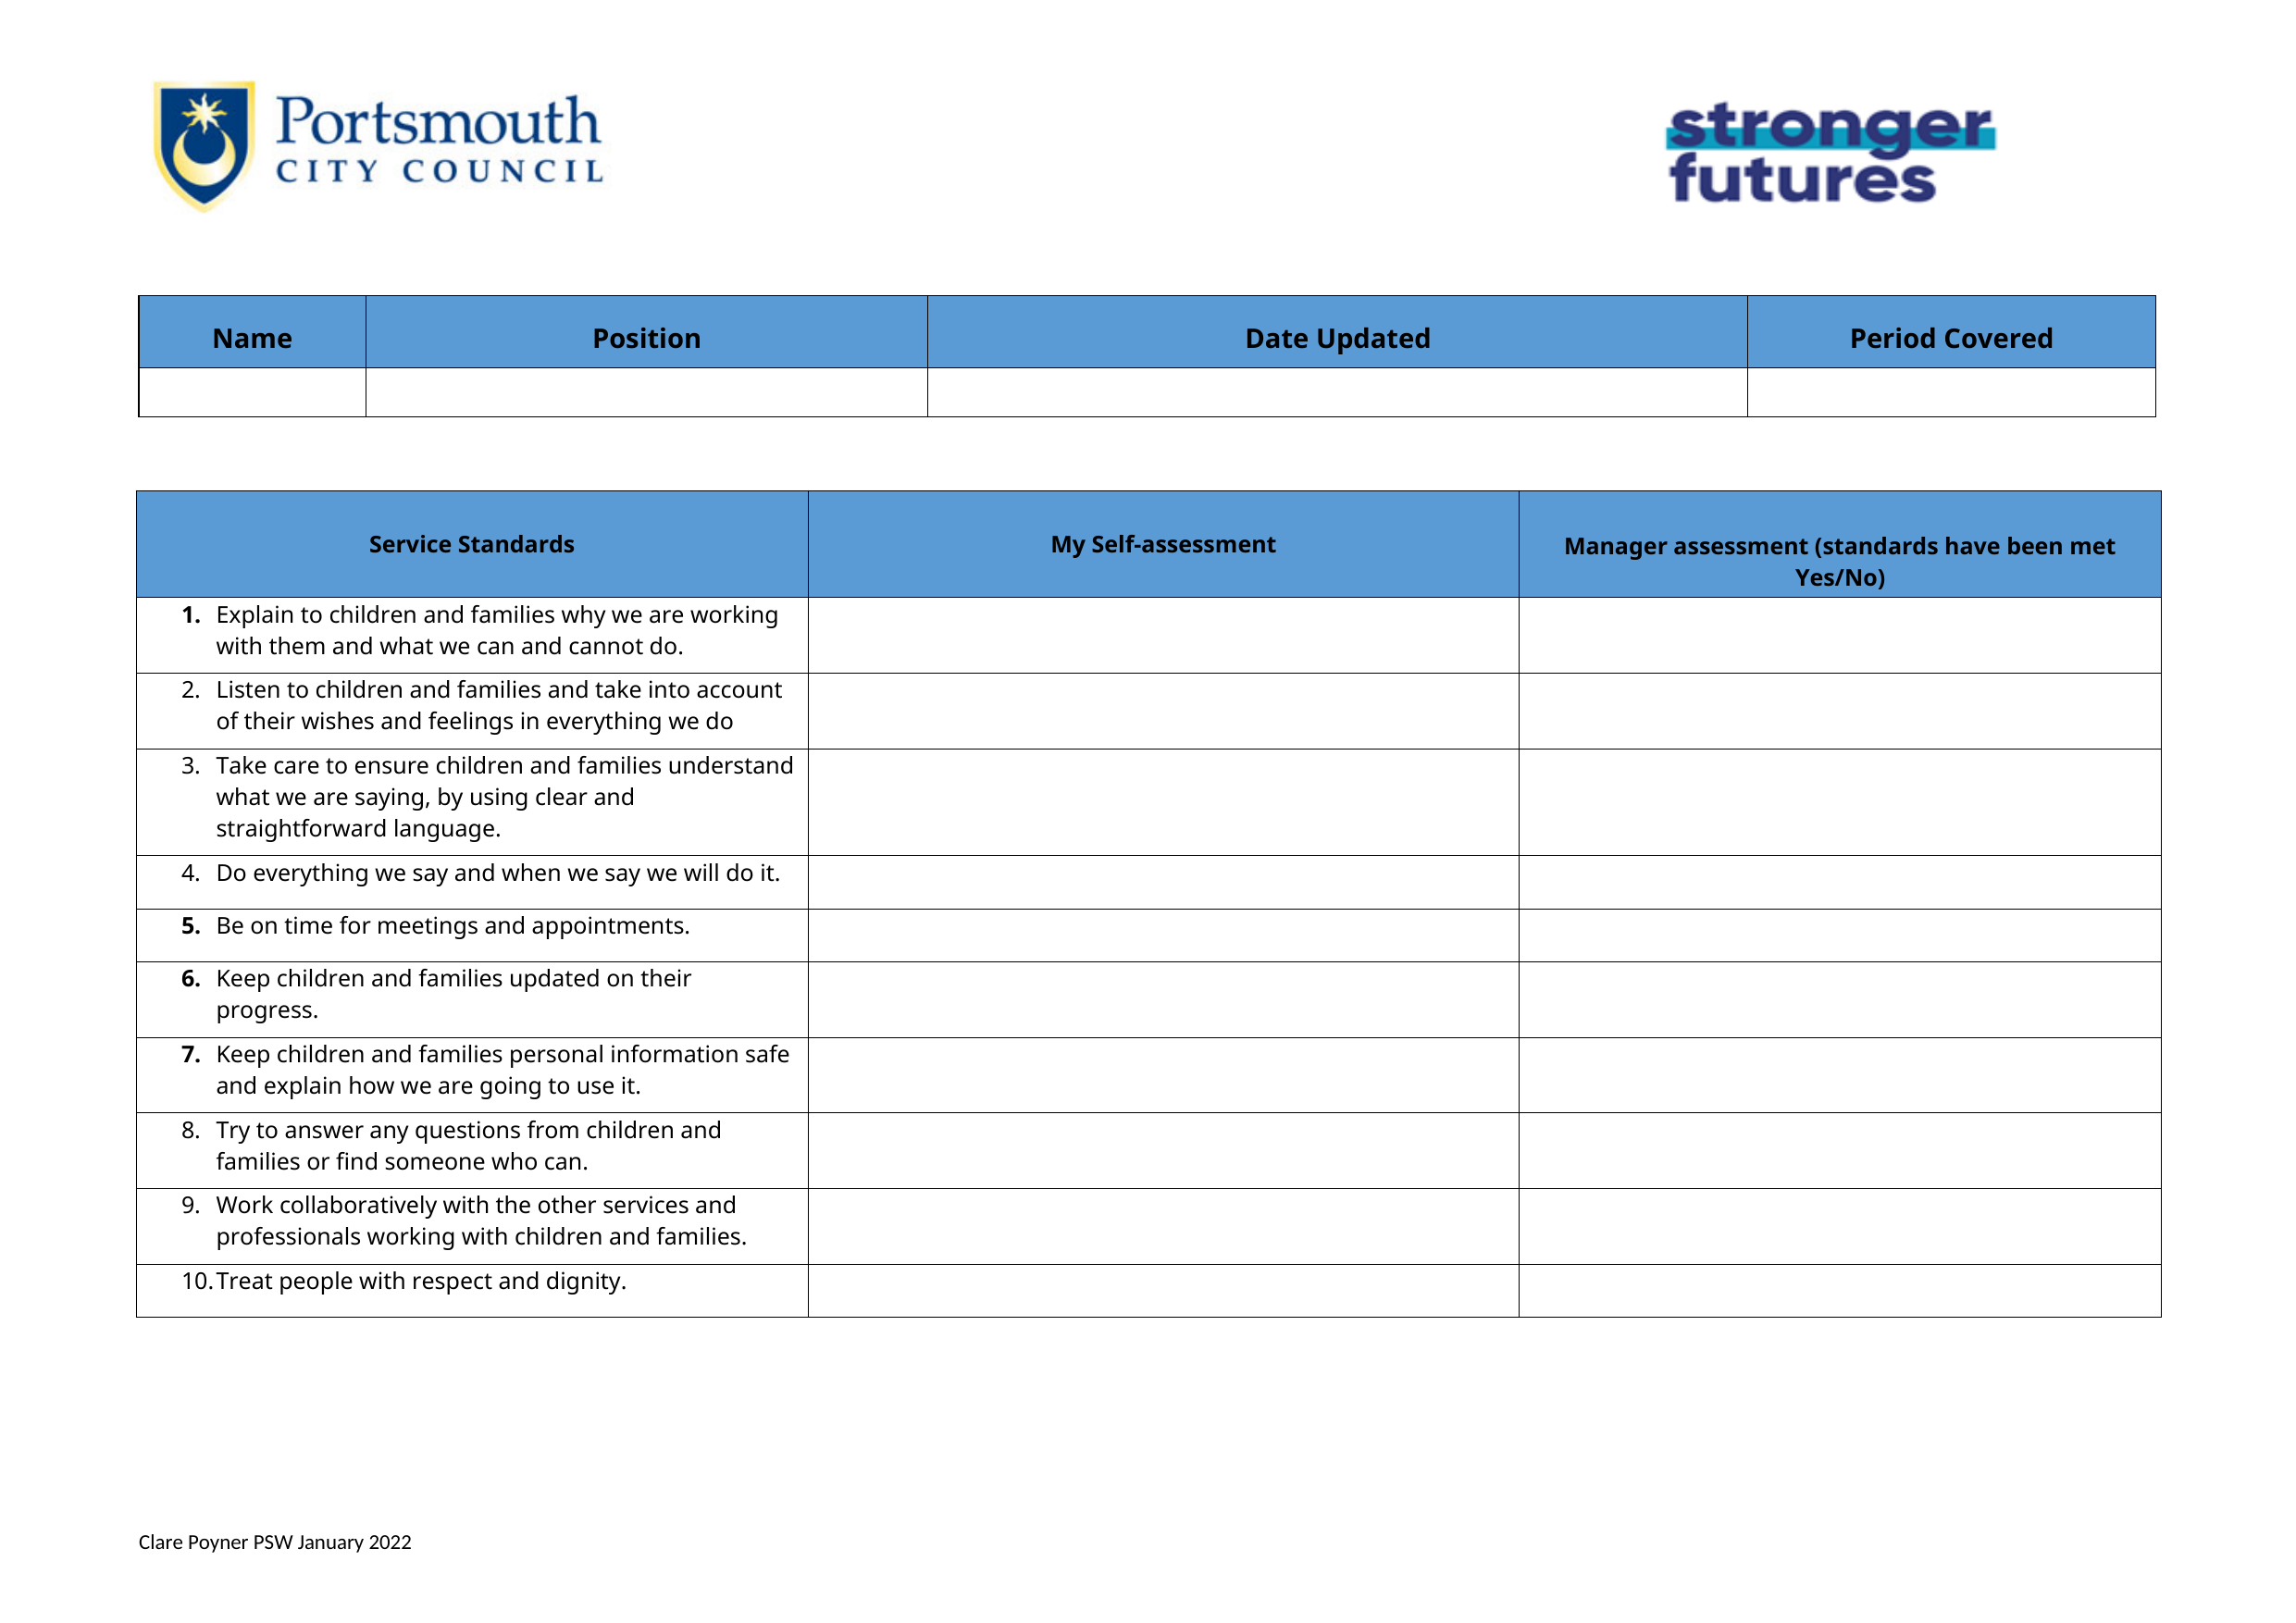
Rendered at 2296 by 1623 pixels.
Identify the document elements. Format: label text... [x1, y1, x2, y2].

table_header Period Covered [1748, 296, 2155, 367]
table_header Service Standards [137, 491, 808, 597]
table_cell Explain to children and families why we are working with them and what we can and cannot do. [137, 598, 808, 673]
table_cell [1520, 1113, 2161, 1188]
table_cell Treat people with respect and dignity. [137, 1265, 808, 1317]
table_cell [1520, 674, 2161, 749]
table_cell [140, 368, 366, 415]
table_cell [809, 1113, 1519, 1188]
table_cell [809, 674, 1519, 749]
table_header Name [140, 296, 366, 367]
table_header Position [366, 296, 927, 367]
table_cell Be on time for meetings and appointments. [137, 910, 808, 961]
table_cell [1520, 1038, 2161, 1112]
picture [139, 68, 624, 223]
table_cell Do everything we say and when we say we will do it. [137, 856, 808, 909]
table_cell Keep children and families updated on their progress. [137, 962, 808, 1037]
table_cell [1520, 598, 2161, 673]
table_cell [1748, 368, 2155, 415]
table_cell [928, 368, 1747, 415]
table_cell [809, 750, 1519, 855]
table_cell [809, 1189, 1519, 1264]
table_cell Try to answer any questions from children and families or find someone who can. [137, 1113, 808, 1188]
table_header My Self-assessment [809, 491, 1519, 597]
table_header Manager assessment (standards have been met Yes/No) [1520, 491, 2161, 597]
table_cell Listen to children and families and take into account of their wishes and feelings in everything we do [137, 674, 808, 749]
table_cell [809, 1038, 1519, 1112]
table_cell [1520, 856, 2161, 909]
table_cell [809, 962, 1519, 1037]
table_cell Keep children and families personal information safe and explain how we are going to use it. [137, 1038, 808, 1112]
table_cell [809, 856, 1519, 909]
picture [1596, 84, 2066, 223]
table_cell Take care to ensure children and families understand what we are saying, by using clear and straightforward language. [137, 750, 808, 855]
table_cell [1520, 910, 2161, 961]
table_cell [1520, 1265, 2161, 1317]
table_cell [1520, 962, 2161, 1037]
table_cell Work collaboratively with the other services and professionals working with children and families. [137, 1189, 808, 1264]
table_cell [809, 910, 1519, 961]
table_cell [366, 368, 927, 415]
table_cell [809, 1265, 1519, 1317]
table_cell [809, 598, 1519, 673]
table_header Date Updated [928, 296, 1747, 367]
table_cell [1520, 1189, 2161, 1264]
table_cell [1520, 750, 2161, 855]
